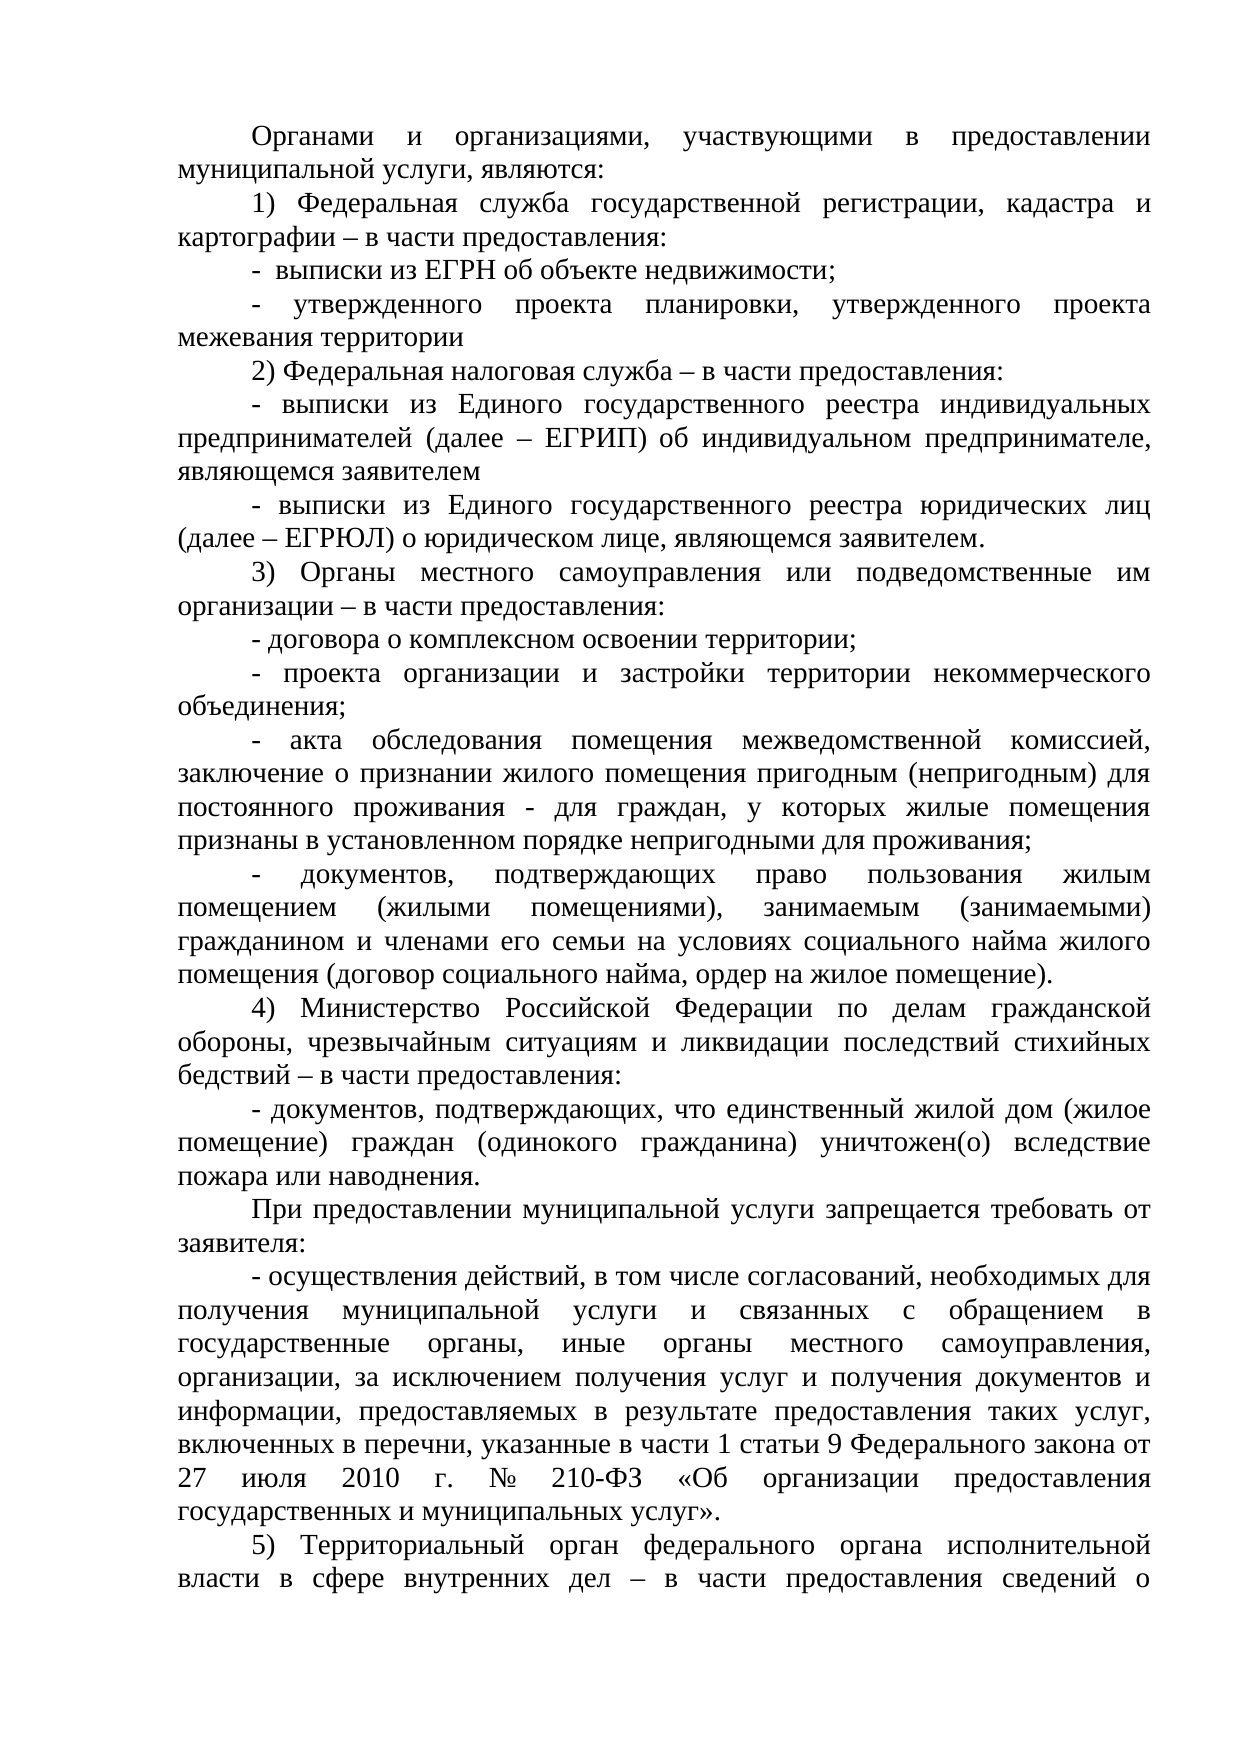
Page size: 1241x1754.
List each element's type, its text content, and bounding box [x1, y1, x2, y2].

text При предоставлении муниципальной услуги запрещается требовать от заявителя: [177, 1191, 1152, 1258]
text 2) Федеральная налоговая служба – в части предоставления: [177, 353, 1152, 386]
text - осуществления действий, в том числе согласований, необходимых для получения муниципальной услуги и связанных с обращением в государственные органы, иные органы местного самоуправления, организации, за исключением получения услуг и получения документов и информации, предоставляемых в результате предоставления таких услуг, включенных в перечни, указанные в части 1 статьи 9 Федерального закона от 27 июля 2010 г. № 210-ФЗ «Об организации предоставления государственных и муниципальных услуг». [177, 1258, 1152, 1527]
text - выписки из Единого государственного реестра юридических лиц (далее – ЕГРЮЛ) о юридическом лице, являющемся заявителем. [177, 487, 1152, 554]
text - утвержденного проекта планировки, утвержденного проекта межевания территории [177, 286, 1152, 353]
text - выписки из ЕГРН об объекте недвижимости; [177, 252, 1152, 286]
text - документов, подтверждающих, что единственный жилой дом (жилое помещение) граждан (одинокого гражданина) уничтожен(о) вследствие пожара или наводнения. [177, 1091, 1152, 1191]
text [177, 1527, 1152, 1594]
text 3) Органы местного самоуправления или подведомственные им организации – в части предоставления: [177, 554, 1152, 621]
text - выписки из Единого государственного реестра индивидуальных предпринимателей (далее – ЕГРИП) об индивидуальном предпринимателе, являющемся заявителем [177, 386, 1152, 487]
text - акта обследования помещения межведомственной комиссией, заключение о признании жилого помещения пригодным (непригодным) для постоянного проживания - для граждан, у которых жилые помещения признаны в установленном порядке непригодными для проживания; [177, 722, 1152, 856]
text - документов, подтверждающих право пользования жилым помещением (жилыми помещениями), занимаемым (занимаемыми) гражданином и членами его семьи на условиях социального найма жилого помещения (договор социального найма, ордер на жилое помещение). [177, 856, 1152, 990]
text 4) Министерство Российской Федерации по делам гражданской обороны, чрезвычайным ситуациям и ликвидации последствий стихийных бедствий – в части предоставления: [177, 990, 1152, 1091]
text Органами и организациями, участвующими в предоставлении муниципальной услуги, являются: [177, 118, 1152, 185]
text 1) Федеральная служба государственной регистрации, кадастра и картографии – в части предоставления: [177, 185, 1152, 252]
text - договора о комплексном освоении территории; [177, 621, 1152, 655]
text - проекта организации и застройки территории некоммерческого объединения; [177, 655, 1152, 722]
